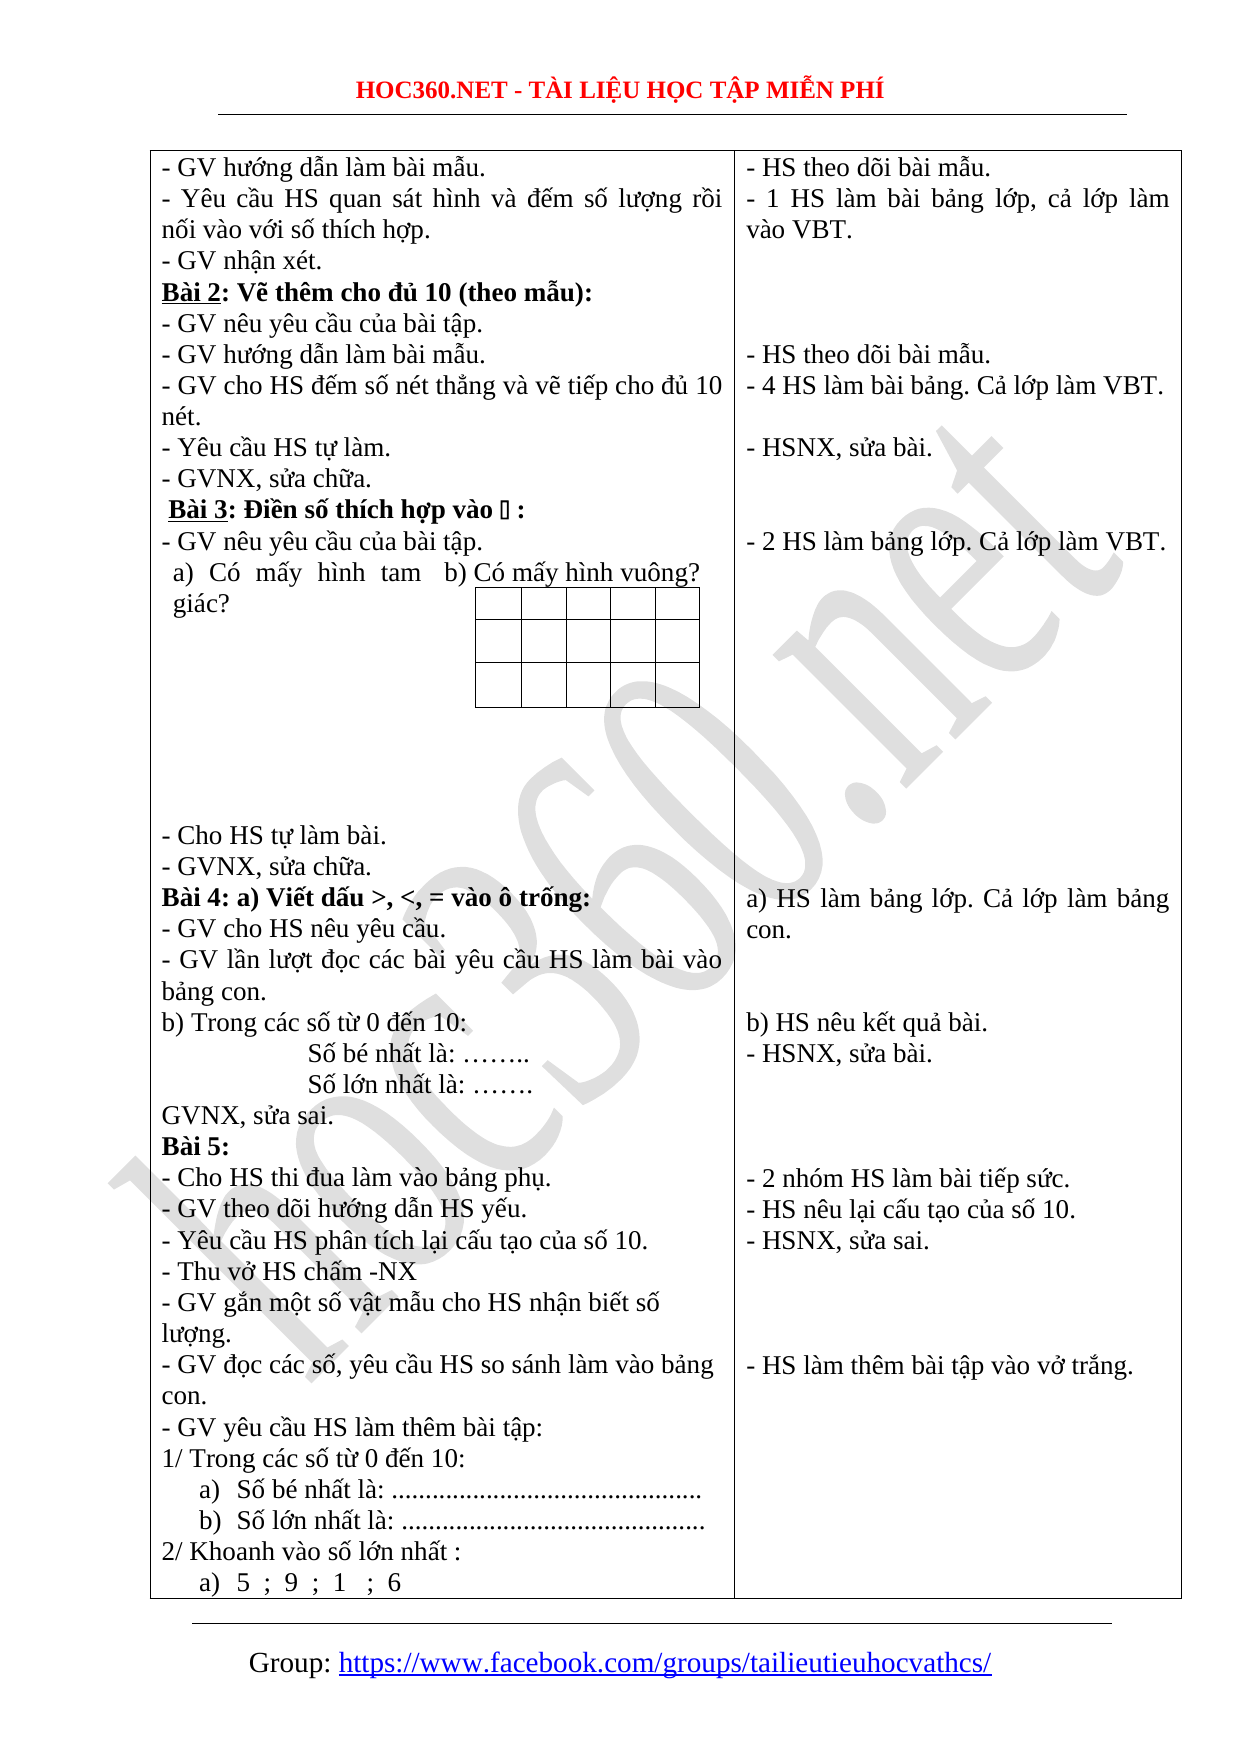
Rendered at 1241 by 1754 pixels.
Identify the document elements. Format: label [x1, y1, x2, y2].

table_cell [735, 151, 1181, 1597]
table_cell [151, 151, 734, 1597]
